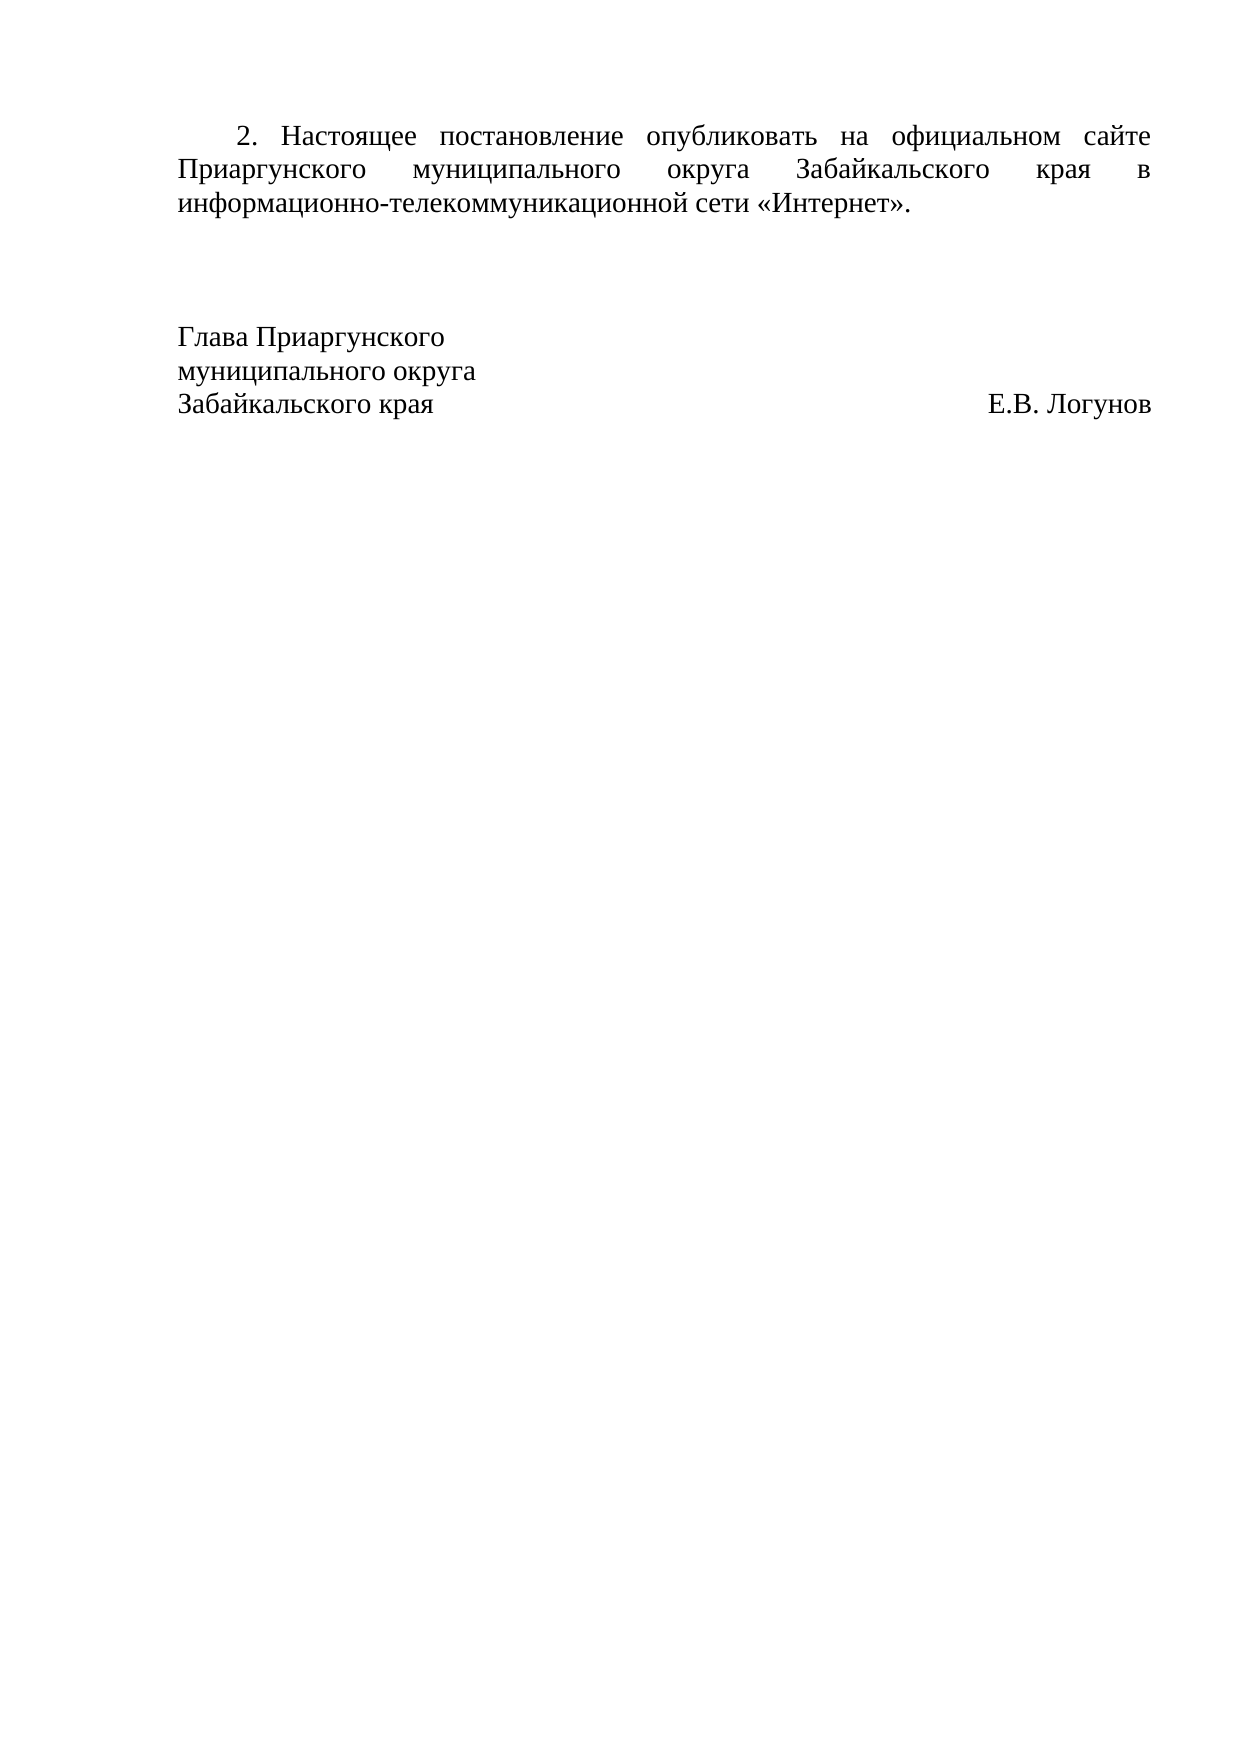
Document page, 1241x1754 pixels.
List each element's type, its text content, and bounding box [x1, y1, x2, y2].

text 2. Настоящее постановление опубликовать на официальном сайте Приаргунского муниципального округа Забайкальского края в информационно-телекоммуникационной сети «Интернет». [177, 118, 1152, 219]
table_header Е.В. Логунов [664, 319, 1163, 420]
table_header Глава Приаргунского муниципального округа Забайкальского края [166, 319, 664, 420]
